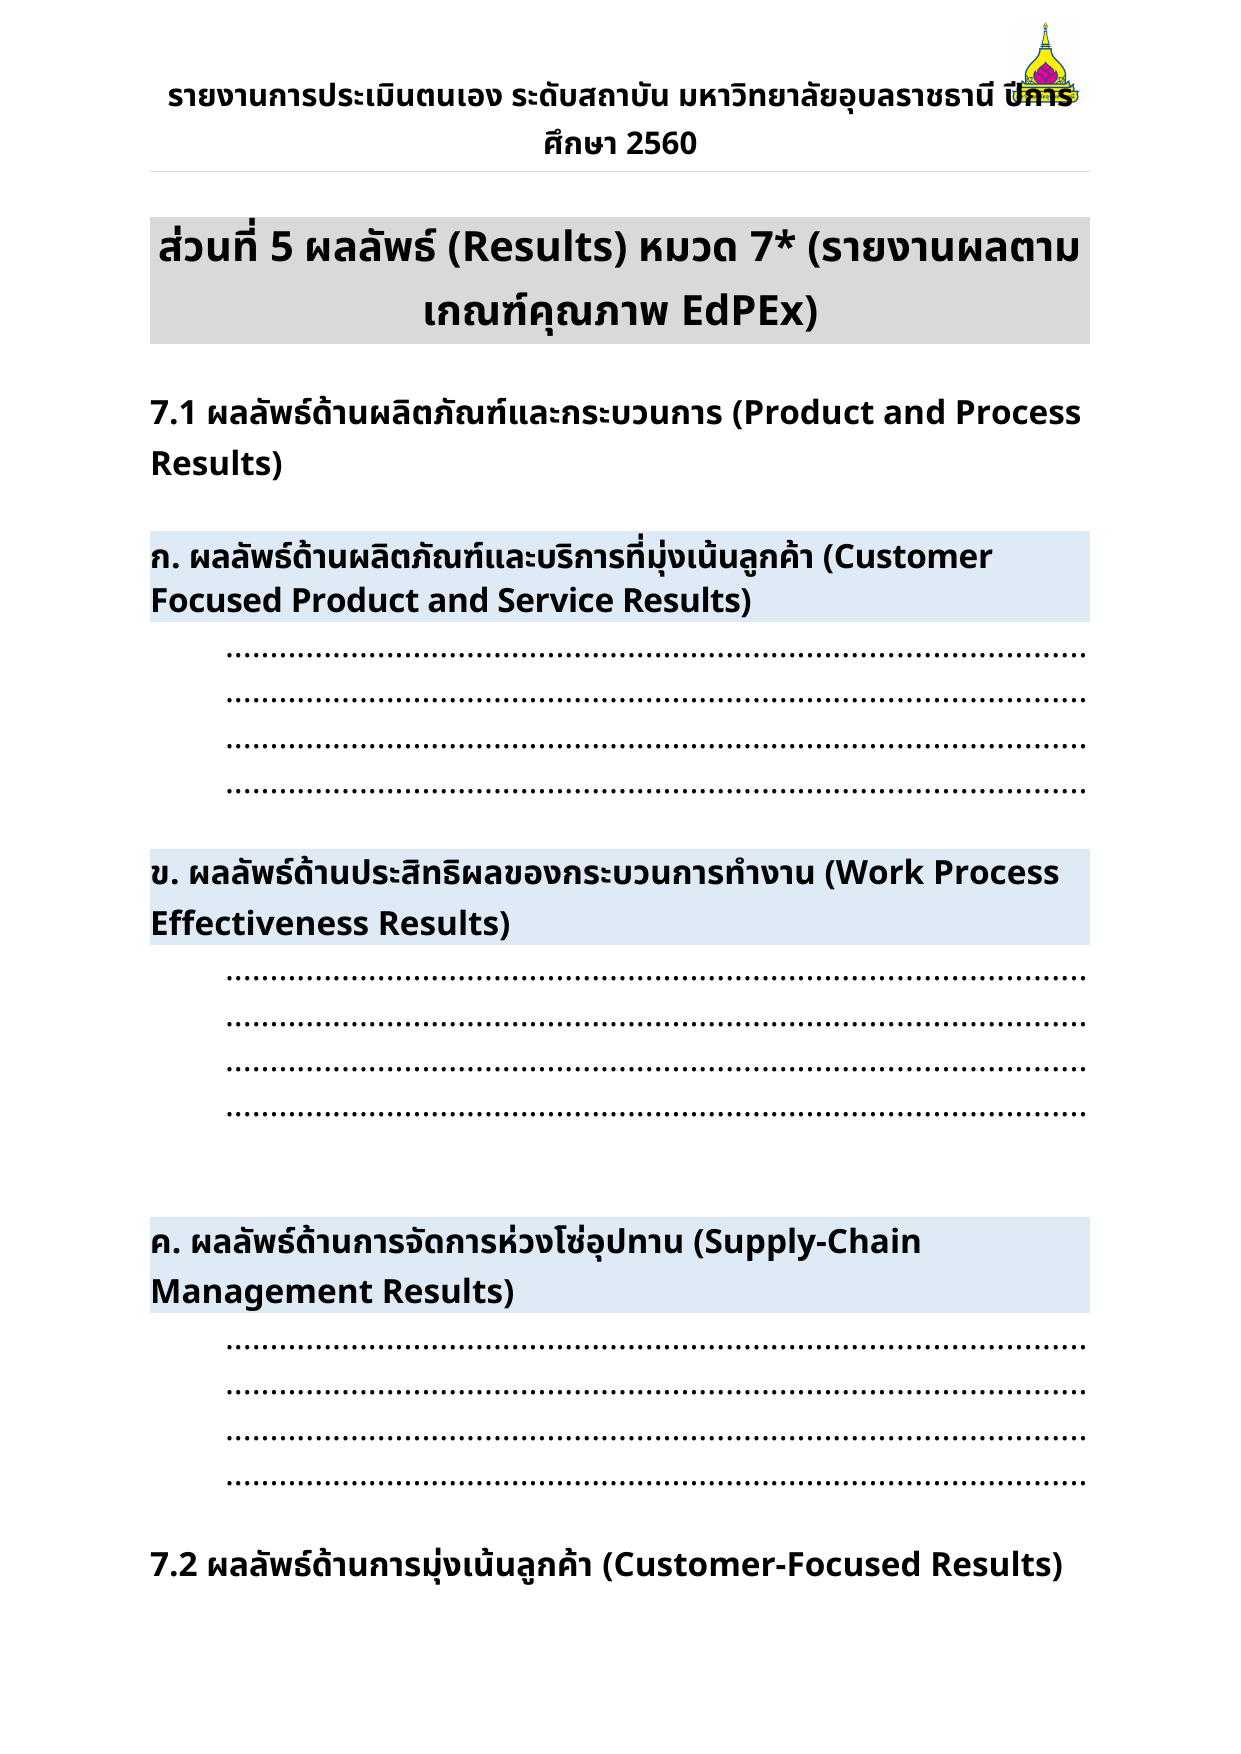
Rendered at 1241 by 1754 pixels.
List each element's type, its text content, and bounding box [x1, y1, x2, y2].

text ค. ผลลัพธ์ด้านการจัดการห่วงโซ่อุปทาน (Supply-Chain Management Results) [150, 1217, 1090, 1313]
text 7.2 ผลลัพธ์ด้านการมุ่งเน้นลูกค้า (Customer-Focused Results) [150, 1541, 1090, 1591]
text ก. ผลลัพธ์ด้านผลิตภัณฑ์และบริการที่มุ่งเน้นลูกค้า (Customer Focused Product and Service Results) [150, 531, 1090, 622]
text ส่วนที่ 5 ผลลัพธ์ (Results) หมวด 7* (รายงานผลตามเกณฑ์คุณภาพ EdPEx) [150, 217, 1090, 344]
picture [1010, 21, 1081, 104]
picture [1030, 92, 1036, 104]
text 7.1 ผลลัพธ์ด้านผลิตภัณฑ์และกระบวนการ (Product and Process Results) [150, 389, 1090, 485]
text ข. ผลลัพธ์ด้านประสิทธิผลของกระบวนการทำงาน (Work Process Effectiveness Results) [150, 849, 1090, 945]
